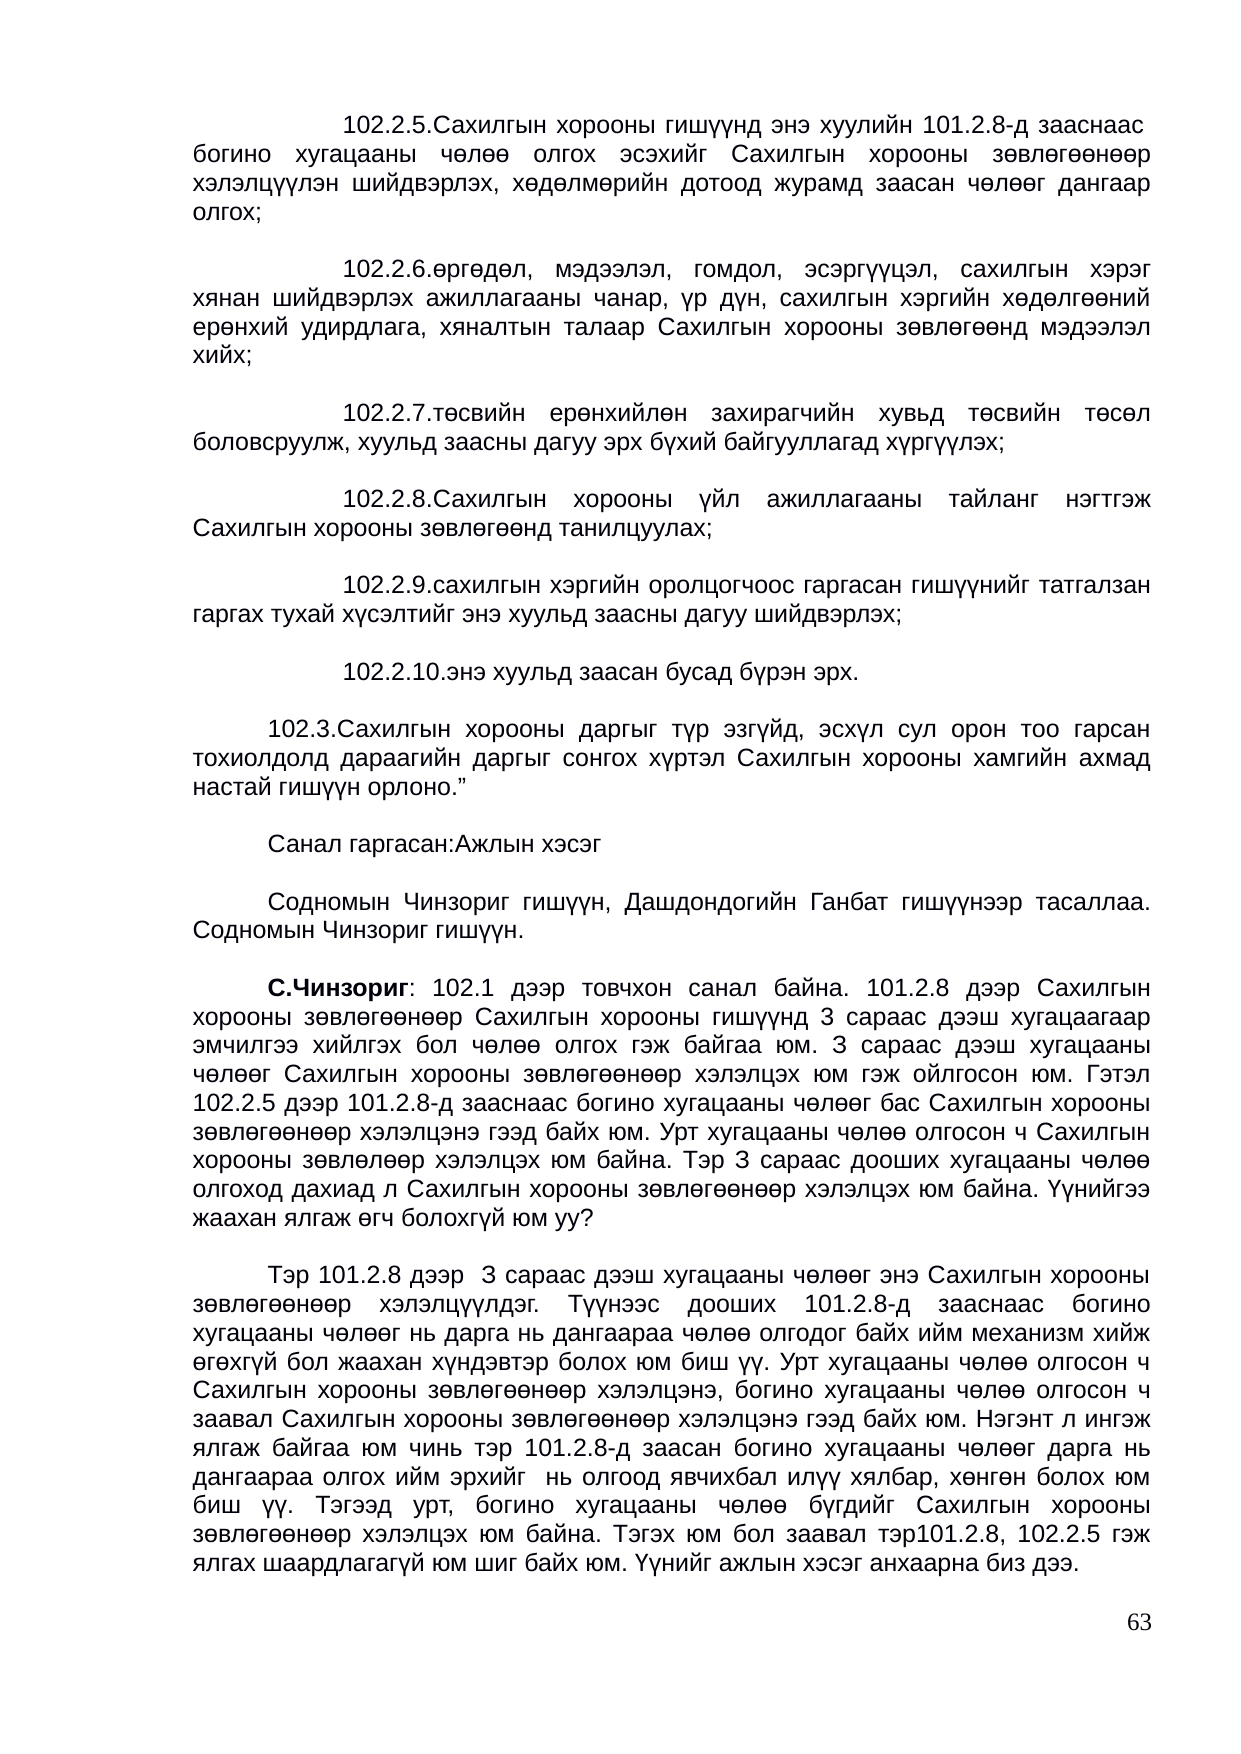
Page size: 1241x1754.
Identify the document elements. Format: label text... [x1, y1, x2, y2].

text Тэр 101.2.8 дээр З сараас дээш хугацааны чөлөөг энэ Сахилгын хорооны зөвлөгөөнөөр хэлэлцүүлдэг. Түүнээс дооших 101.2.8-д зааснаас богино хугацааны чөлөөг нь дарга нь дангаараа чөлөө олгодог байх ийм механизм хийж өгөхгүй бол жаахан хүндэвтэр болох юм биш үү. Урт хугацааны чөлөө олгосон ч Сахилгын хорооны зөвлөгөөнөөр хэлэлцэнэ, богино хугацааны чөлөө олгосон ч заавал Сахилгын хорооны зөвлөгөөнөөр хэлэлцэнэ гээд байх юм. Нэгэнт л ингэж ялгаж байгаа юм чинь тэр 101.2.8-д заасан богино хугацааны чөлөөг дарга нь дангаараа олгох ийм эрхийг нь олгоод явчихбал илүү хялбар, хөнгөн болох юм биш үү. Тэгээд урт, богино хугацааны чөлөө бүгдийг Сахилгын хорооны зөвлөгөөнөөр хэлэлцэх юм байна. Тэгэх юм бол заавал тэр101.2.8, 102.2.5 гэж ялгах шаардлагагүй юм шиг байх юм. Үүнийг ажлын хэсэг анхаарна биз дээ. [192, 1260, 1152, 1577]
text 102.2.8.Сахилгын хорооны үйл ажиллагааны тайланг нэгтгэж Сахилгын хорооны зөвлөгөөнд танилцуулах; [192, 484, 1152, 542]
text 102.2.5.Сахилгын хорооны гишүүнд энэ хуулийн 101.2.8-д зааснаас богино хугацааны чөлөө олгох эсэхийг Сахилгын хорооны зөвлөгөөнөөр хэлэлцүүлэн шийдвэрлэх, хөдөлмөрийн дотоод журамд заасан чөлөөг дангаар олгох; [192, 110, 1152, 225]
text 102.2.7.төсвийн ерөнхийлөн захирагчийн хувьд төсвийн төсөл боловсруулж, хуульд заасны дагуу эрх бүхий байгууллагад хүргүүлэх; [192, 398, 1152, 455]
text Содномын Чинзориг гишүүн, Дашдондогийн Ганбат гишүүнээр тасаллаа. Содномын Чинзориг гишүүн. [192, 887, 1152, 944]
text С.Чинзориг: 102.1 дээр товчхон санал байна. 101.2.8 дээр Сахилгын хорооны зөвлөгөөнөөр Сахилгын хорооны гишүүнд 3 сараас дээш хугацаагаар эмчилгээ хийлгэх бол чөлөө олгох гэж байгаа юм. З сараас дээш хугацааны чөлөөг Сахилгын хорооны зөвлөгөөнөөр хэлэлцэх юм гэж ойлгосон юм. Гэтэл 102.2.5 дээр 101.2.8-д зааснаас богино хугацааны чөлөөг бас Сахилгын хорооны зөвлөгөөнөөр хэлэлцэнэ гээд байх юм. Урт хугацааны чөлөө олгосон ч Сахилгын хорооны зөвлөлөөр хэлэлцэх юм байна. Тэр З сараас дооших хугацааны чөлөө олгоход дахиад л Сахилгын хорооны зөвлөгөөнөөр хэлэлцэх юм байна. Үүнийгээ жаахан ялгаж өгч болохгүй юм уу? [192, 973, 1152, 1232]
text 102.2.10.энэ хуульд заасан бусад бүрэн эрх. [192, 657, 1152, 685]
text Санал гаргасан:Ажлын хэсэг [192, 829, 1152, 858]
text 102.3.Сахилгын хорооны даргыг түр эзгүйд, эсхүл сул орон тоо гарсан тохиолдолд дараагийн даргыг сонгох хүртэл Сахилгын хорооны хамгийн ахмад настай гишүүн орлоно.” [192, 714, 1152, 800]
text 102.2.9.сахилгын хэргийн оролцогчоос гаргасан гишүүнийг татгалзан гаргах тухай хүсэлтийг энэ хуульд заасны дагуу шийдвэрлэх; [192, 570, 1152, 628]
text 102.2.6.өргөдөл, мэдээлэл, гомдол, эсэргүүцэл, сахилгын хэрэг хянан шийдвэрлэх ажиллагааны чанар, үр дүн, сахилгын хэргийн хөдөлгөөний ерөнхий удирдлага, хяналтын талаар Сахилгын хорооны зөвлөгөөнд мэдээлэл хийх; [192, 254, 1152, 369]
